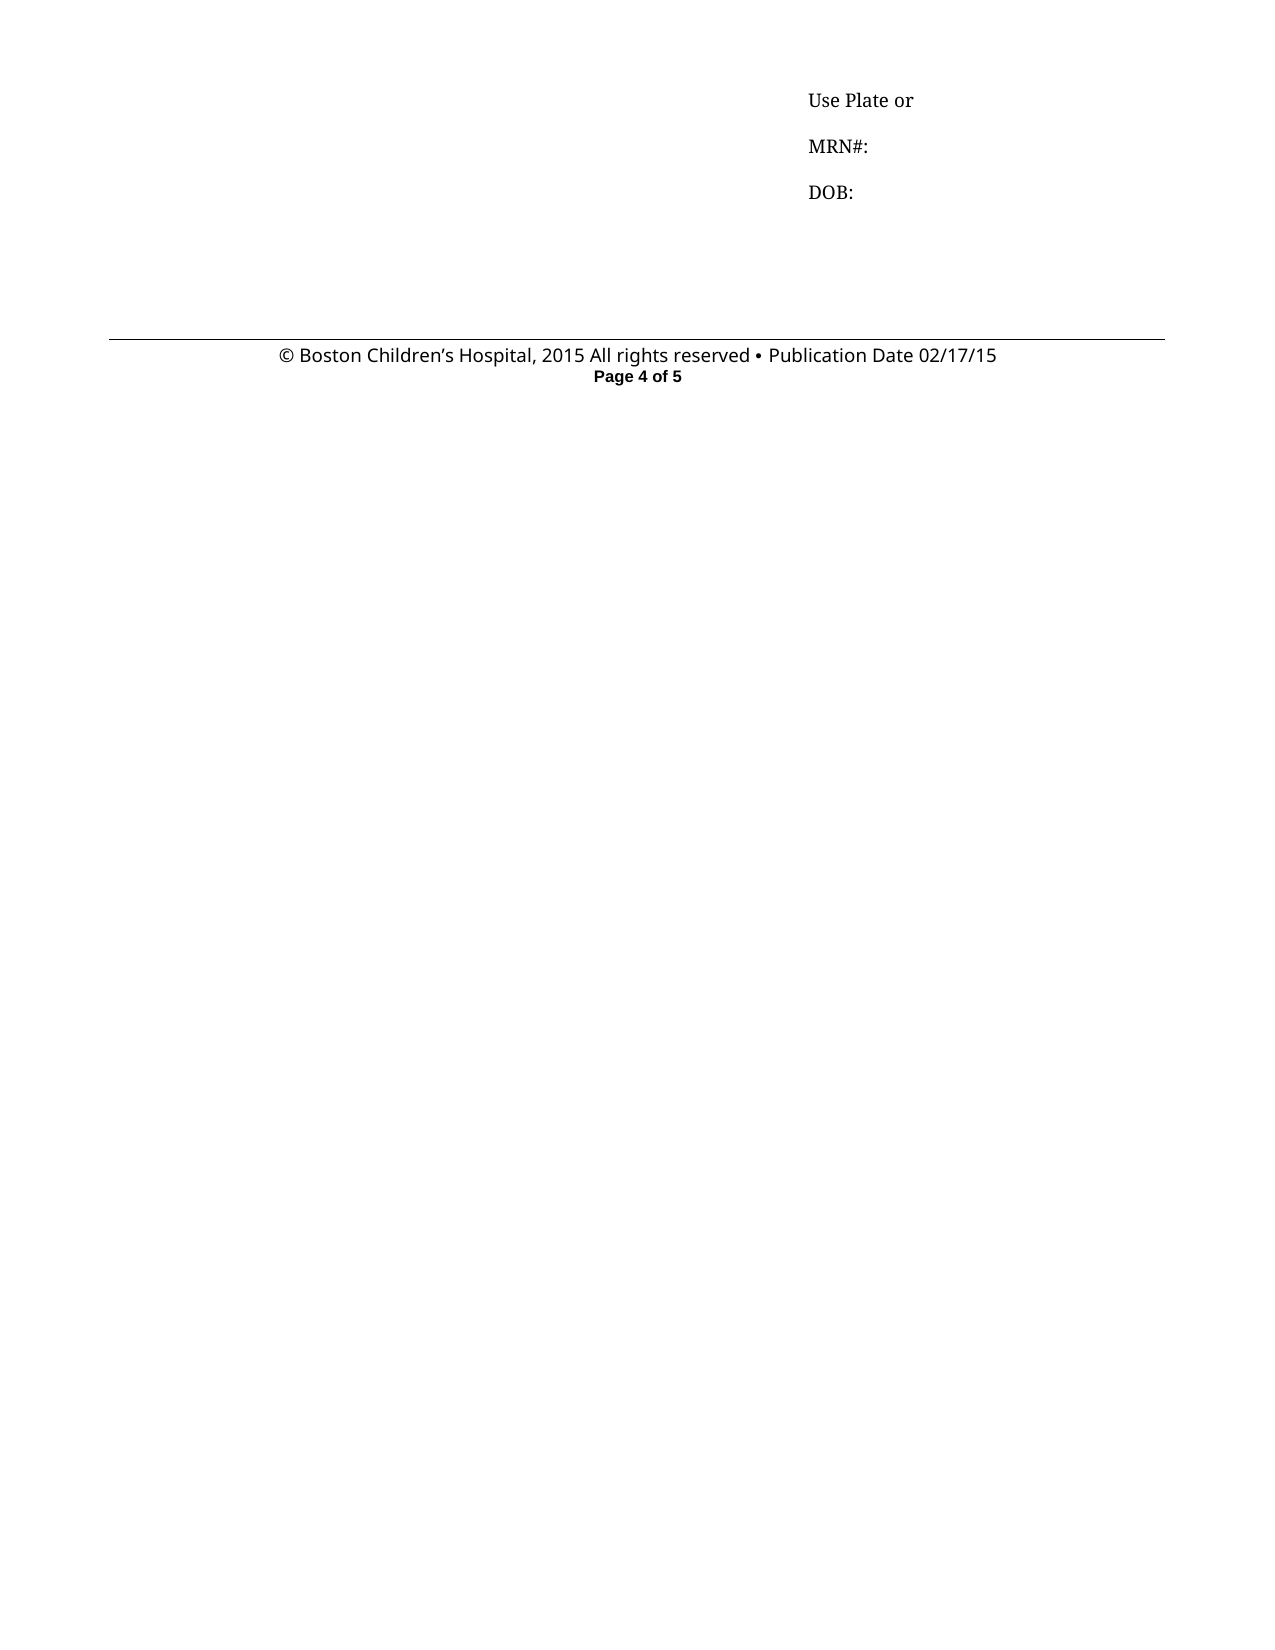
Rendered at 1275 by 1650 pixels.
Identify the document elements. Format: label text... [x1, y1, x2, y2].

text Page 4 of 5 [104, 368, 1171, 386]
text © Boston Children’s Hospital, 2015 All rights reserved • Publication Date 02/17/15 [104, 342, 1171, 368]
